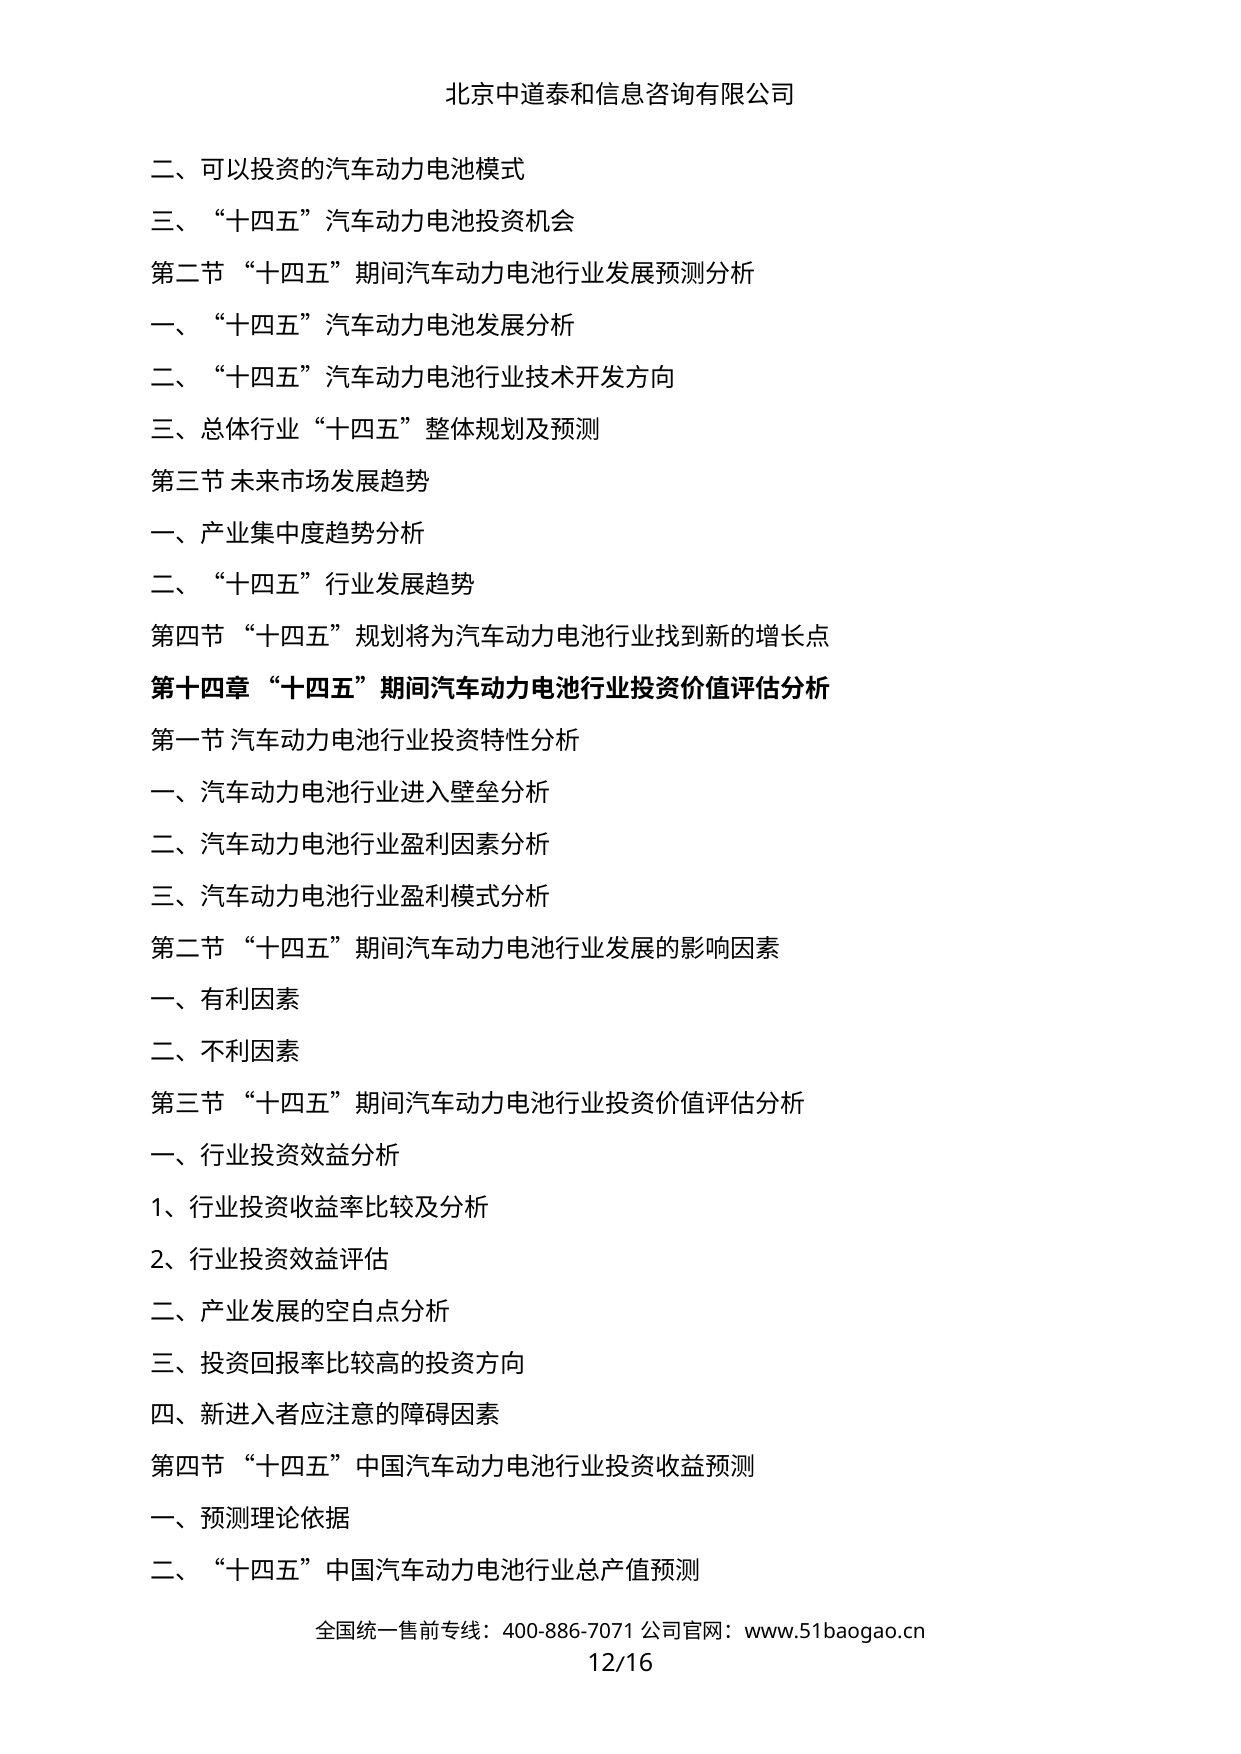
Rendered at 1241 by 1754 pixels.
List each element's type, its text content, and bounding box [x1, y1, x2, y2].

text 三、总体行业“十四五”整体规划及预测 [150, 409, 1090, 446]
text 一、产业集中度趋势分析 [150, 513, 1090, 549]
text 第三节 “十四五”期间汽车动力电池行业投资价值评估分析 [150, 1084, 1090, 1120]
text 第二节 “十四五”期间汽车动力电池行业发展的影响因素 [150, 928, 1090, 964]
text 2、行业投资效益评估 [150, 1239, 1090, 1276]
text 二、“十四五”行业发展趋势 [150, 565, 1090, 601]
text 二、不利因素 [150, 1032, 1090, 1068]
text 1、行业投资收益率比较及分析 [150, 1187, 1090, 1224]
text 二、“十四五”汽车动力电池行业技术开发方向 [150, 357, 1090, 394]
text 第十四章 “十四五”期间汽车动力电池行业投资价值评估分析 [150, 669, 1090, 705]
text 三、汽车动力电池行业盈利模式分析 [150, 876, 1090, 912]
text 第四节 “十四五”中国汽车动力电池行业投资收益预测 [150, 1447, 1090, 1483]
text 二、产业发展的空白点分析 [150, 1291, 1090, 1327]
text 三、投资回报率比较高的投资方向 [150, 1343, 1090, 1379]
text 一、汽车动力电池行业进入壁垒分析 [150, 772, 1090, 809]
text 一、有利因素 [150, 980, 1090, 1016]
text 二、可以投资的汽车动力电池模式 [150, 150, 1090, 186]
text 第二节 “十四五”期间汽车动力电池行业发展预测分析 [150, 254, 1090, 290]
text 一、行业投资效益分析 [150, 1136, 1090, 1172]
text 四、新进入者应注意的障碍因素 [150, 1395, 1090, 1431]
text 二、汽车动力电池行业盈利因素分析 [150, 824, 1090, 861]
text 三、“十四五”汽车动力电池投资机会 [150, 202, 1090, 238]
text 一、预测理论依据 [150, 1499, 1090, 1535]
text 第一节 汽车动力电池行业投资特性分析 [150, 721, 1090, 757]
text 第四节 “十四五”规划将为汽车动力电池行业找到新的增长点 [150, 617, 1090, 653]
text 一、“十四五”汽车动力电池发展分析 [150, 306, 1090, 342]
text 第三节 未来市场发展趋势 [150, 461, 1090, 497]
text 二、“十四五”中国汽车动力电池行业总产值预测 [150, 1551, 1090, 1587]
